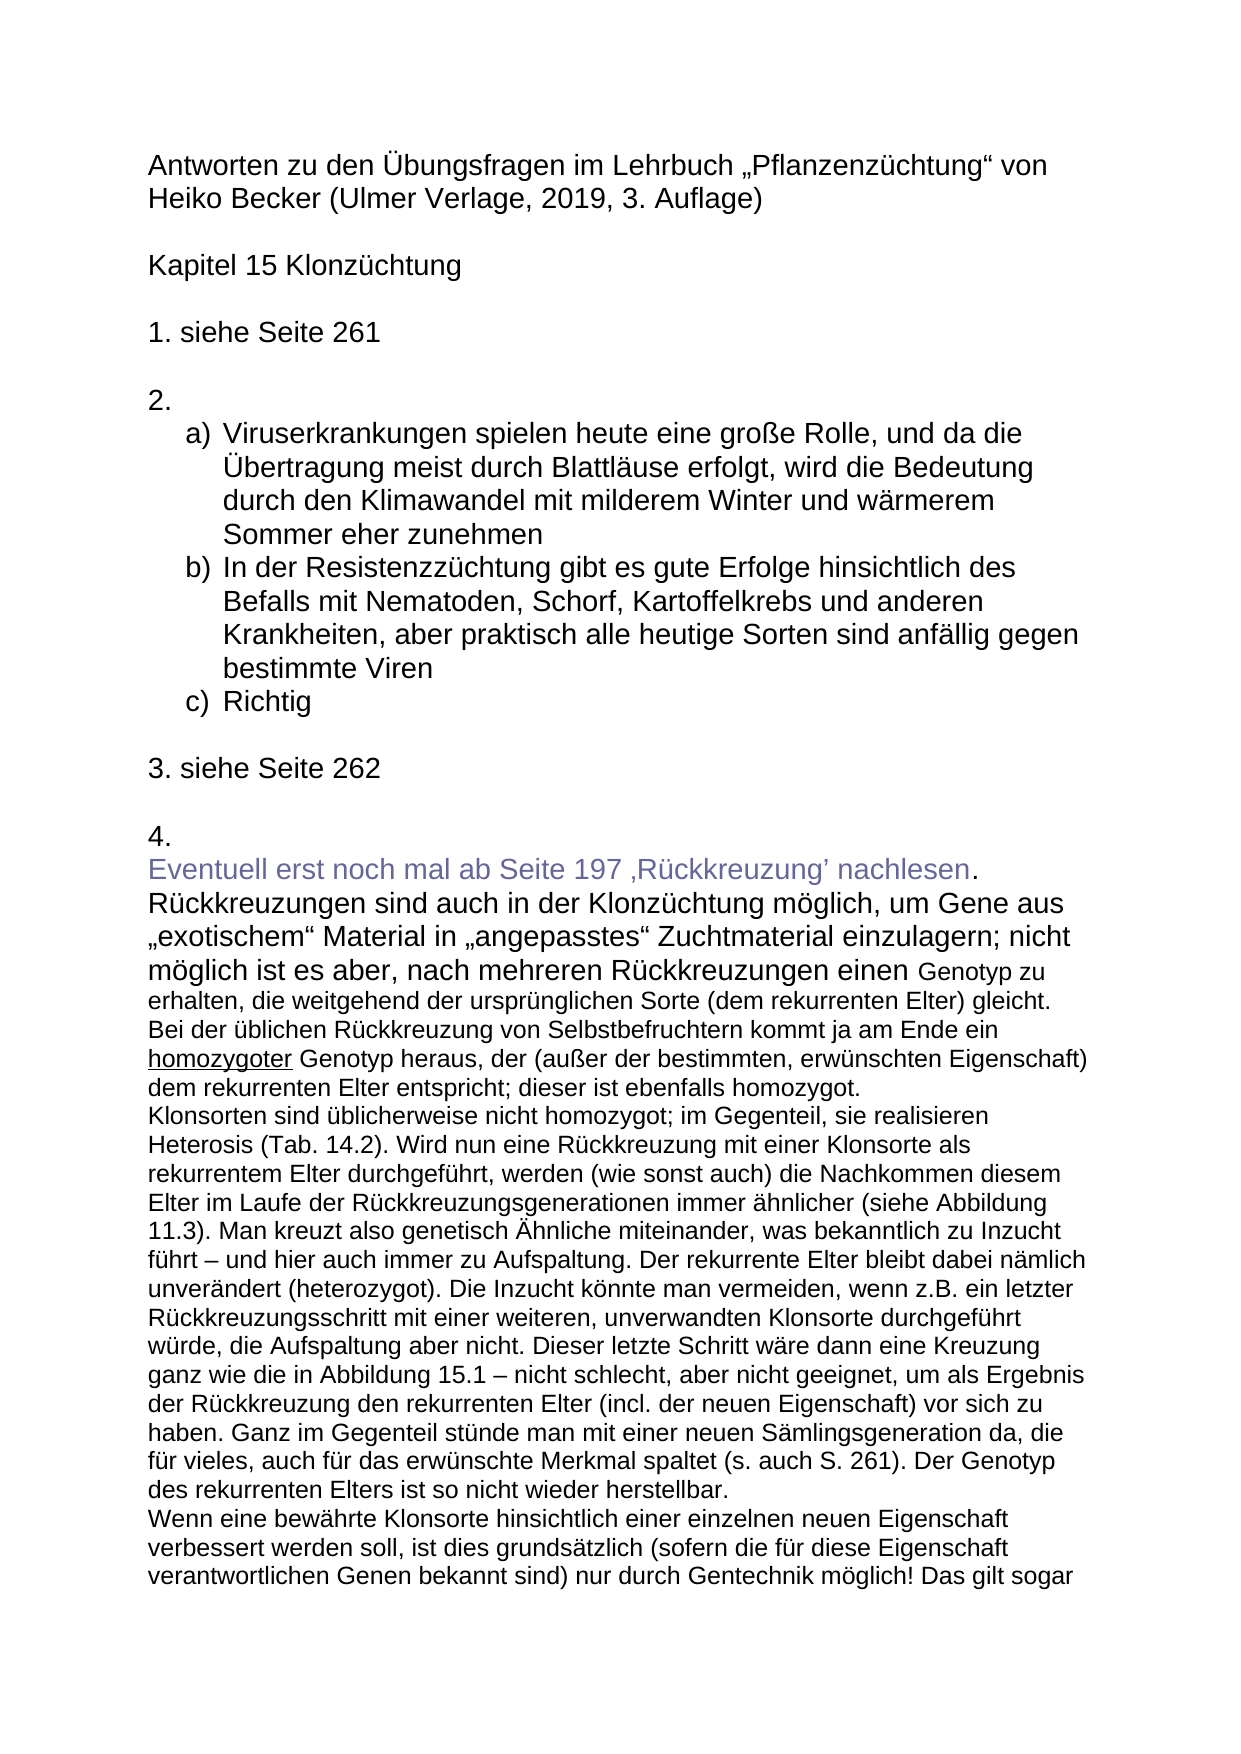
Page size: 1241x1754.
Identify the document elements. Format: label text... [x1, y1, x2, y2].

text Kapitel 15 Klonzüchtung [148, 248, 1092, 282]
text Klonsorten sind üblicherweise nicht homozygot; im Gegenteil, sie realisieren Heterosis (Tab. 14.2). Wird nun eine Rückkreuzung mit einer Klonsorte als rekurrentem Elter durchgeführt, werden (wie sonst auch) die Nachkommen diesem Elter im Laufe der Rückkreuzungsgenerationen immer ähnlicher (siehe Abbildung 11.3). Man kreuzt also genetisch Ähnliche miteinander, was bekanntlich zu Inzucht führt – und hier auch immer zu Aufspaltung. Der rekurrente Elter bleibt dabei nämlich unverändert (heterozygot). Die Inzucht könnte man vermeiden, wenn z.B. ein letzter Rückkreuzungsschritt mit einer weiteren, unverwandten Klonsorte durchgeführt würde, die Aufspaltung aber nicht. Dieser letzte Schritt wäre dann eine Kreuzung ganz wie die in Abbildung 15.1 – nicht schlecht, aber nicht geeignet, um als Ergebnis der Rückkreuzung den rekurrenten Elter (incl. der neuen Eigenschaft) vor sich zu haben. Ganz im Gegenteil stünde man mit einer neuen Sämlingsgeneration da, die für vieles, auch für das erwünschte Merkmal spaltet (s. auch S. 261). Der Genotyp des rekurrenten Elters ist so nicht wieder herstellbar. [148, 1101, 1092, 1504]
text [148, 1504, 1092, 1590]
text Rückkreuzungen sind auch in der Klonzüchtung möglich, um Gene aus „exotischem“ Material in „angepasstes“ Zuchtmaterial einzulagern; nicht möglich ist es aber, nach mehreren Rückkreuzungen einen Genotyp zu erhalten, die weitgehend der ursprünglichen Sorte (dem rekurrenten Elter) gleicht. [148, 886, 1092, 1015]
text 1. siehe Seite 261 [148, 315, 1092, 349]
text Eventuell erst noch mal ab Seite 197 ‚Rückkreuzung’ nachlesen. [148, 852, 1092, 886]
text 4. [148, 818, 1092, 852]
text Antworten zu den Übungsfragen im Lehrbuch „Pflanzenzüchtung“ von Heiko Becker (Ulmer Verlage, 2019, 3. Auflage) [148, 148, 1092, 215]
text Bei der üblichen Rückkreuzung von Selbstbefruchtern kommt ja am Ende ein homozygoter Genotyp heraus, der (außer der bestimmten, erwünschten Eigenschaft) dem rekurrenten Elter entspricht; dieser ist ebenfalls homozygot. [148, 1015, 1092, 1101]
list In der Resistenzzüchtung gibt es gute Erfolge hinsichtlich des Befalls mit Nematoden, Schorf, Kartoffelkrebs und anderen Krankheiten, aber praktisch alle heutige Sorten sind anfällig gegen bestimmte Viren [185, 550, 1092, 684]
list Viruserkrankungen spielen heute eine große Rolle, und da die Übertragung meist durch Blattläuse erfolgt, wird die Bedeutung durch den Klimawandel mit milderem Winter und wärmerem Sommer eher zunehmen [185, 416, 1092, 550]
text 2. [148, 382, 1092, 416]
list Richtig [185, 684, 1092, 718]
text 3. siehe Seite 262 [148, 751, 1092, 785]
